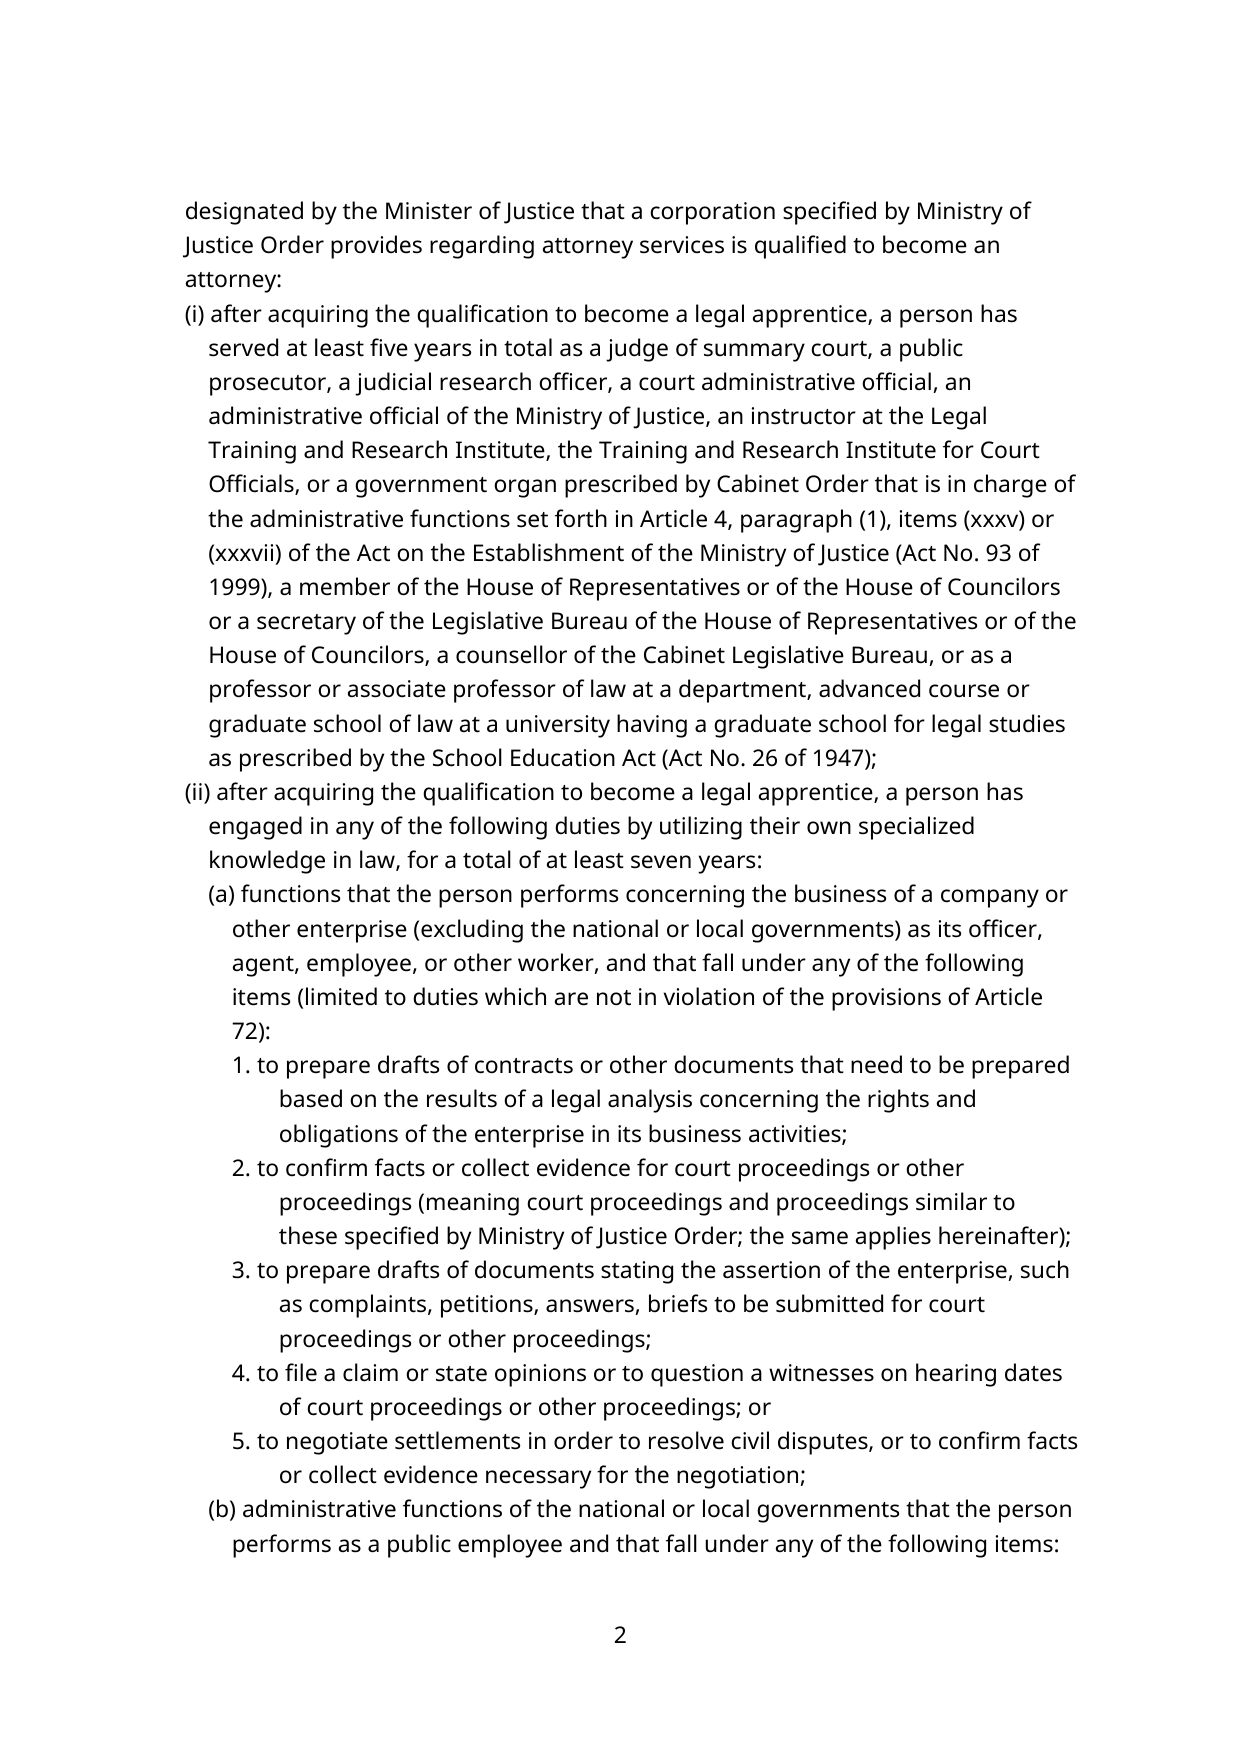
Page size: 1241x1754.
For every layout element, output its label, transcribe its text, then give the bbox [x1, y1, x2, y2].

text 3. to prepare drafts of documents stating the assertion of the enterprise, such as complaints, petitions, answers, briefs to be submitted for court proceedings or other proceedings; [230, 1253, 1079, 1355]
text 1. to prepare drafts of contracts or other documents that need to be prepared based on the results of a legal analysis concerning the rights and obligations of the enterprise in its business activities; [230, 1048, 1079, 1150]
text 5. to negotiate settlements in order to resolve civil disputes, or to confirm facts or collect evidence necessary for the negotiation; [230, 1424, 1079, 1492]
text 2. to confirm facts or collect evidence for court proceedings or other proceedings (meaning court proceedings and proceedings similar to these specified by Ministry of Justice Order; the same applies hereinafter); [230, 1150, 1079, 1253]
text 4. to file a claim or state opinions or to question a witnesses on hearing dates of court proceedings or other proceedings; or [230, 1355, 1079, 1424]
text (i) after acquiring the qualification to become a legal apprentice, a person has served at least five years in total as a judge of summary court, a public prosecutor, a judicial research officer, a court administrative official, an administrative official of the Ministry of Justice, an instructor at the Legal Training and Research Institute, the Training and Research Institute for Court Officials, or a government organ prescribed by Cabinet Order that is in charge of the administrative functions set forth in Article 4, paragraph (1), items (xxxv) or (xxxvii) of the Act on the Establishment of the Ministry of Justice (Act No. 93 of 1999), a member of the House of Representatives or of the House of Councilors or a secretary of the Legislative Bureau of the House of Representatives or of the House of Councilors, a counsellor of the Cabinet Legislative Bureau, or as a professor or associate professor of law at a department, advanced course or graduate school of law at a university having a graduate school for legal studies as prescribed by the School Education Act (Act No. 26 of 1947); [184, 296, 1079, 774]
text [161, 194, 1079, 296]
text (a) functions that the person performs concerning the business of a company or other enterprise (excluding the national or local governments) as its officer, agent, employee, or other worker, and that fall under any of the following items (limited to duties which are not in violation of the provisions of Article 72): [207, 877, 1079, 1048]
text (b) administrative functions of the national or local governments that the person performs as a public employee and that fall under any of the following items: [207, 1492, 1079, 1560]
text (ii) after acquiring the qualification to become a legal apprentice, a person has engaged in any of the following duties by utilizing their own specialized knowledge in law, for a total of at least seven years: [184, 774, 1079, 877]
